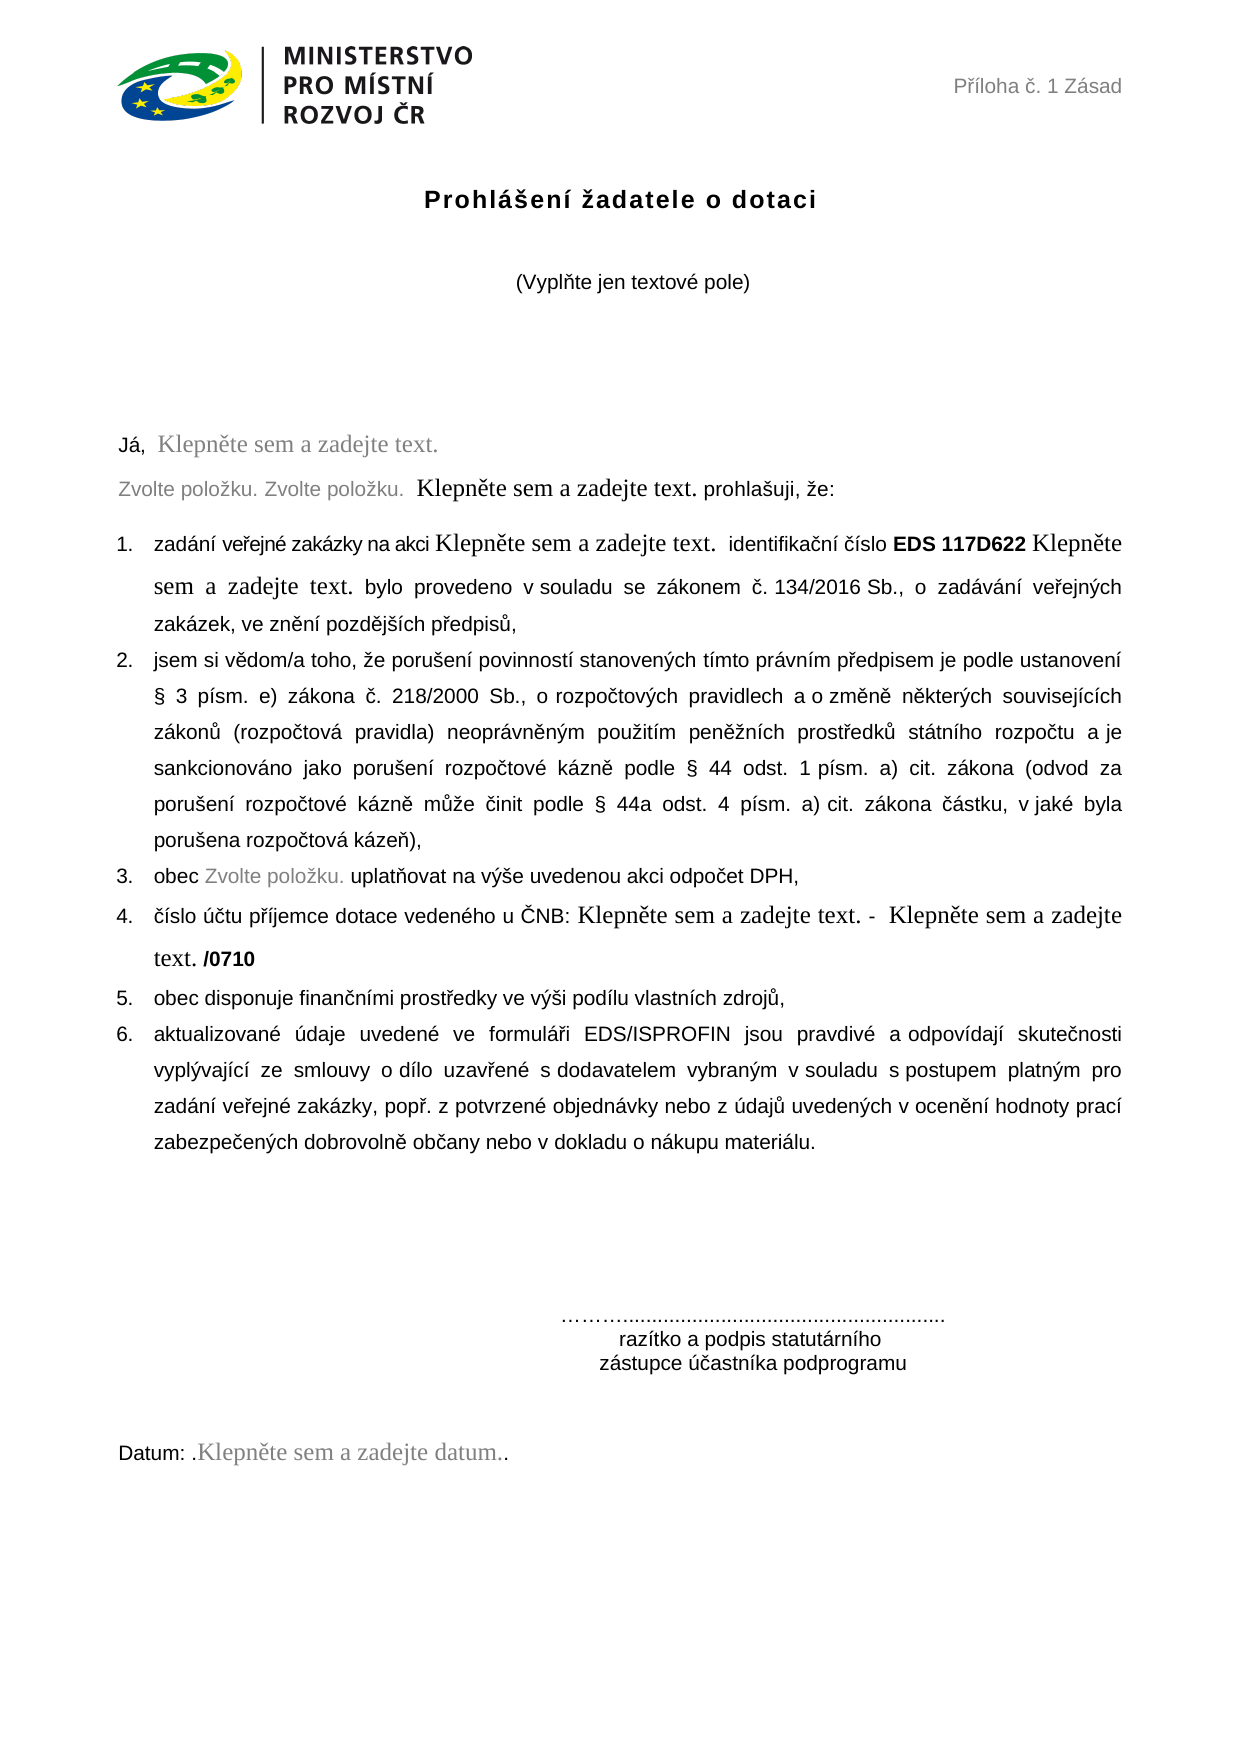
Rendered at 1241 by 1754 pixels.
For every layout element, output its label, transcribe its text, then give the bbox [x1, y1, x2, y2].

list obec uplatňovat na výše uvedenou akci odpočet DPH, [116, 864, 1122, 888]
list jsem si vědom/a toho, že porušení povinností stanovených tímto právním předpisem je podle ustanovení § 3 písm. e) zákona č. 218/2000 Sb., o rozpočtových pravidlech a o změně některých souvisejících zákonů (rozpočtová pravidla) neoprávněným použitím peněžních prostředků státního rozpočtu a je sankcionováno jako porušení rozpočtové kázně podle § 44 odst. 1 písm. a) cit. zákona (odvod za porušení rozpočtové kázně může činit podle § 44a odst. 4 písm. a) cit. zákona částku, v jaké byla porušena rozpočtová kázeň), [116, 648, 1122, 852]
list obec disponuje finančními prostředky ve výši podílu vlastních zdrojů, [116, 986, 1122, 1010]
text (Vyplňte jen textové pole) [144, 270, 1122, 294]
list číslo účtu příjemce dotace vedeného u ČNB: - /0710 [116, 900, 1122, 972]
text Já, [118, 429, 1122, 458]
list aktualizované údaje uvedené ve formuláři EDS/ISPROFIN jsou pravdivé a odpovídají skutečnosti vyplývající ze smlouvy o dílo uzavřené s dodavatelem vybraným v souladu s postupem platným pro zadání veřejné zakázky, popř. z potvrzené objednávky nebo z údajů uvedených v ocenění hodnoty prací zabezpečených dobrovolně občany nebo v dokladu o nákupu materiálu. [116, 1022, 1122, 1154]
list zadání veřejné zakázky na akci identifikační číslo EDS 117D622 bylo provedeno v souladu se zákonem č. 134/2016 Sb., o zadávání veřejných zakázek, ve znění pozdějších předpisů, [116, 528, 1122, 636]
text razítko a podpis statutárního [118, 1327, 1122, 1351]
text ………........................................................ [118, 1303, 1122, 1327]
text prohlašuji, že: [118, 473, 1122, 501]
picture [117, 46, 472, 124]
text Datum: .. [118, 1437, 1122, 1466]
text zástupce účastníka podprogramu [118, 1351, 1122, 1375]
